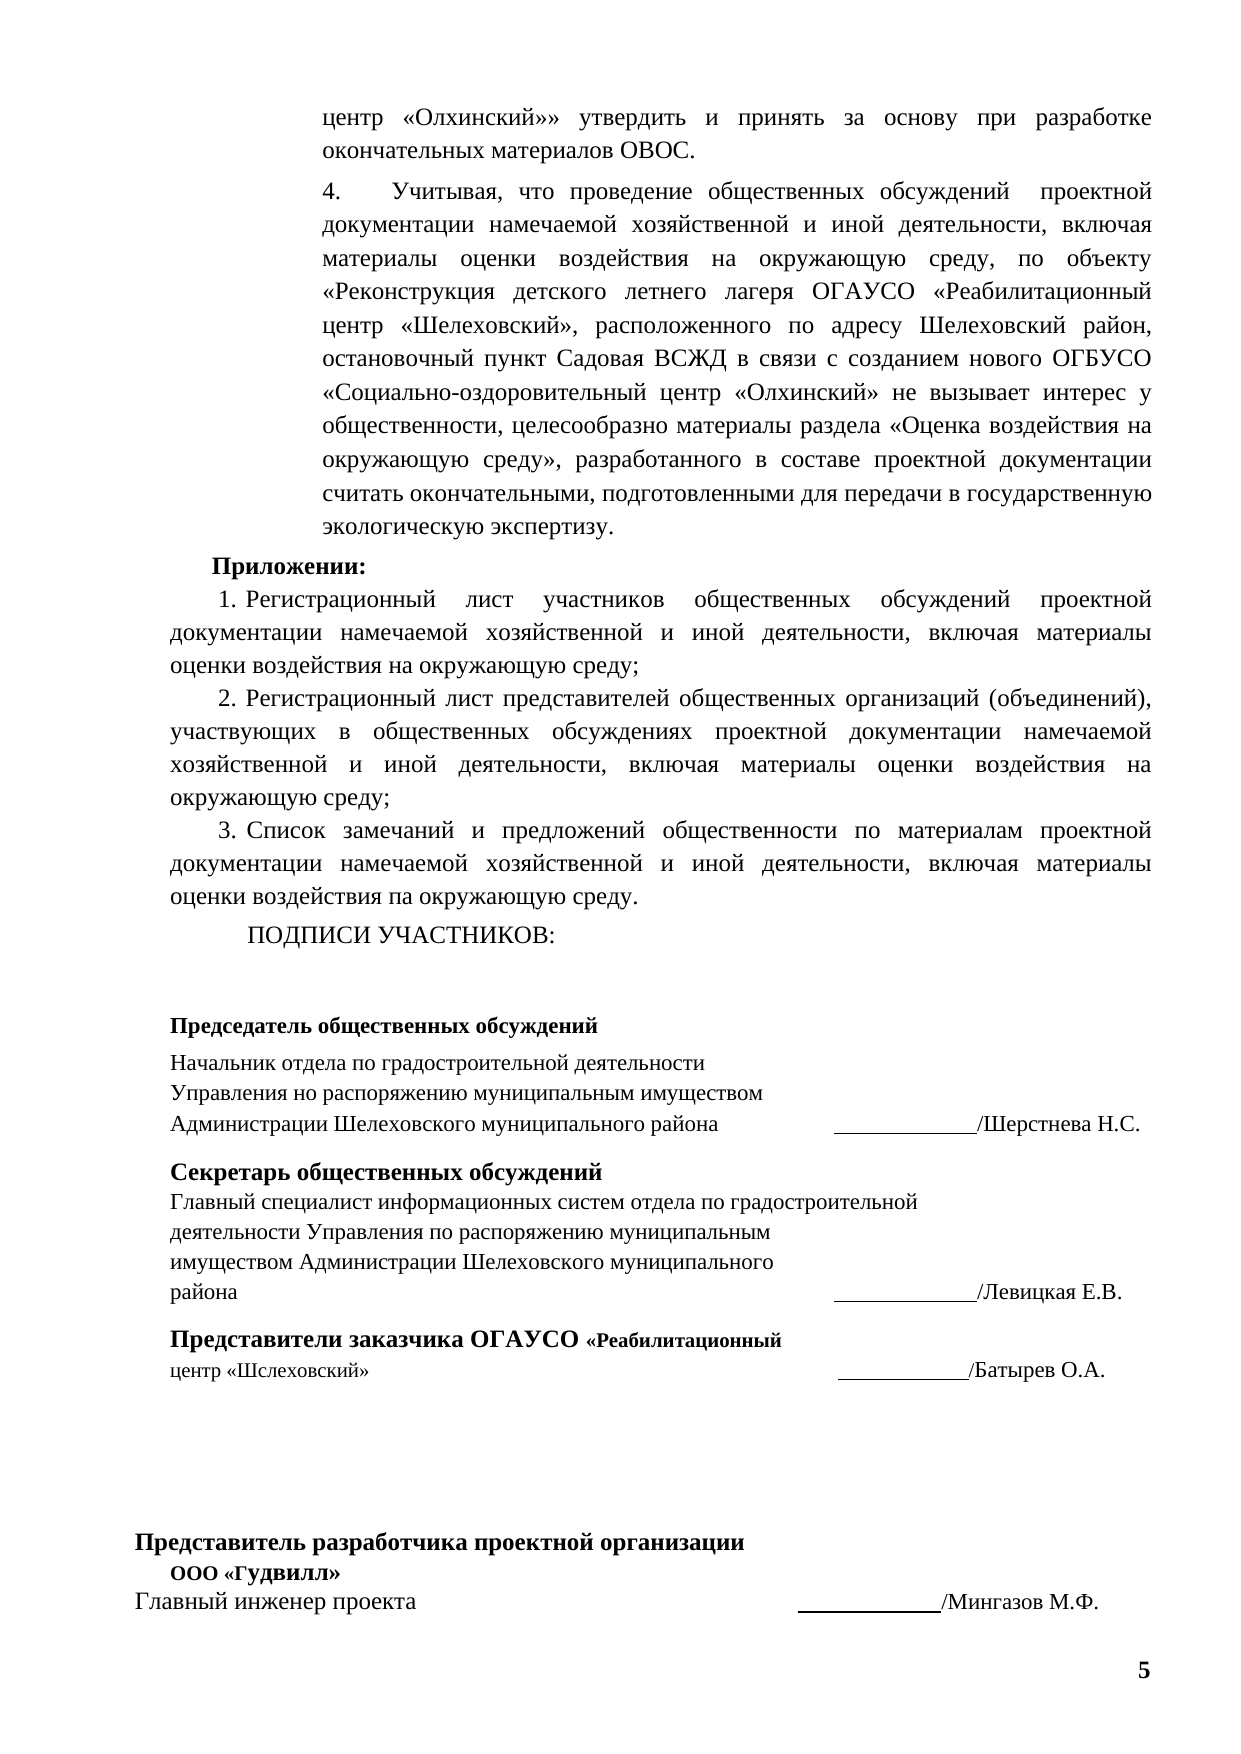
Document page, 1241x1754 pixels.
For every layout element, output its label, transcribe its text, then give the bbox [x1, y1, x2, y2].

text Начальник отдела по градостроительной деятельности Управления но распоряжению муниципальным имуществом Администрации Шелеховского муниципального района /Шерстнева Н.С. [170, 1046, 1153, 1137]
text центр «Олхинский»» утвердить и принять за основу при разработке окончательных материалов ОВОС. [322, 99, 1153, 166]
text ПОДПИСИ УЧАСТНИКОВ: [247, 924, 1153, 949]
text Приложении: [212, 548, 1153, 581]
text Представители заказчика ОГАУСО «Реабилитационный центр «Шслеховский» /Батырев О.А. [170, 1324, 1153, 1383]
text Главный специалист информационных систем отдела по градостроительной деятельности Управления по распоряжению муниципальным имуществом Администрации Шелеховского муниципального района /Левицкая Е.В. [170, 1185, 1153, 1305]
list Учитывая, что проведение общественных обсуждений проектной документации намечаемой хозяйственной и иной деятельности, включая материалы оценки воздействия на окружающую среду, по объекту «Реконструкция детского летнего лагеря ОГАУСО «Реабилитационный центр «Шелеховский», расположенного по адресу Шелеховский район, остановочный пункт Садовая ВСЖД в связи с созданием нового ОГБУСО «Социально-оздоровительный центр «Олхинский» не вызывает интерес у общественности, целесообразно материалы раздела «Оценка воздействия на окружающую среду», разработанного в составе проектной документации считать окончательными, подготовленными для передачи в государственную экологическую экспертизу. [322, 172, 1153, 541]
text Представитель разработчика проектной организации ООО «Гудвилл» [134, 1527, 1146, 1586]
list Регистрационный лист участников общественных обсуждений проектной документации намечаемой хозяйственной и иной деятельности, включая материалы оценки воздействия на окружающую среду; [170, 581, 1153, 680]
text Секретарь общественных обсуждений [170, 1160, 1153, 1185]
list Регистрационный лист представителей общественных организаций (объединений), участвующих в общественных обсуждениях проектной документации намечаемой хозяйственной и иной деятельности, включая материалы оценки воздействия на окружающую среду; [170, 680, 1153, 812]
text Председатель общественных обсуждений [170, 1009, 1153, 1039]
list Список замечаний и предложений общественности по материалам проектной документации намечаемой хозяйственной и иной деятельности, включая материалы оценки воздействия па окружающую среду. [170, 812, 1153, 911]
text Главный инженер проекта /Мингазов М.Ф. [134, 1586, 1146, 1616]
